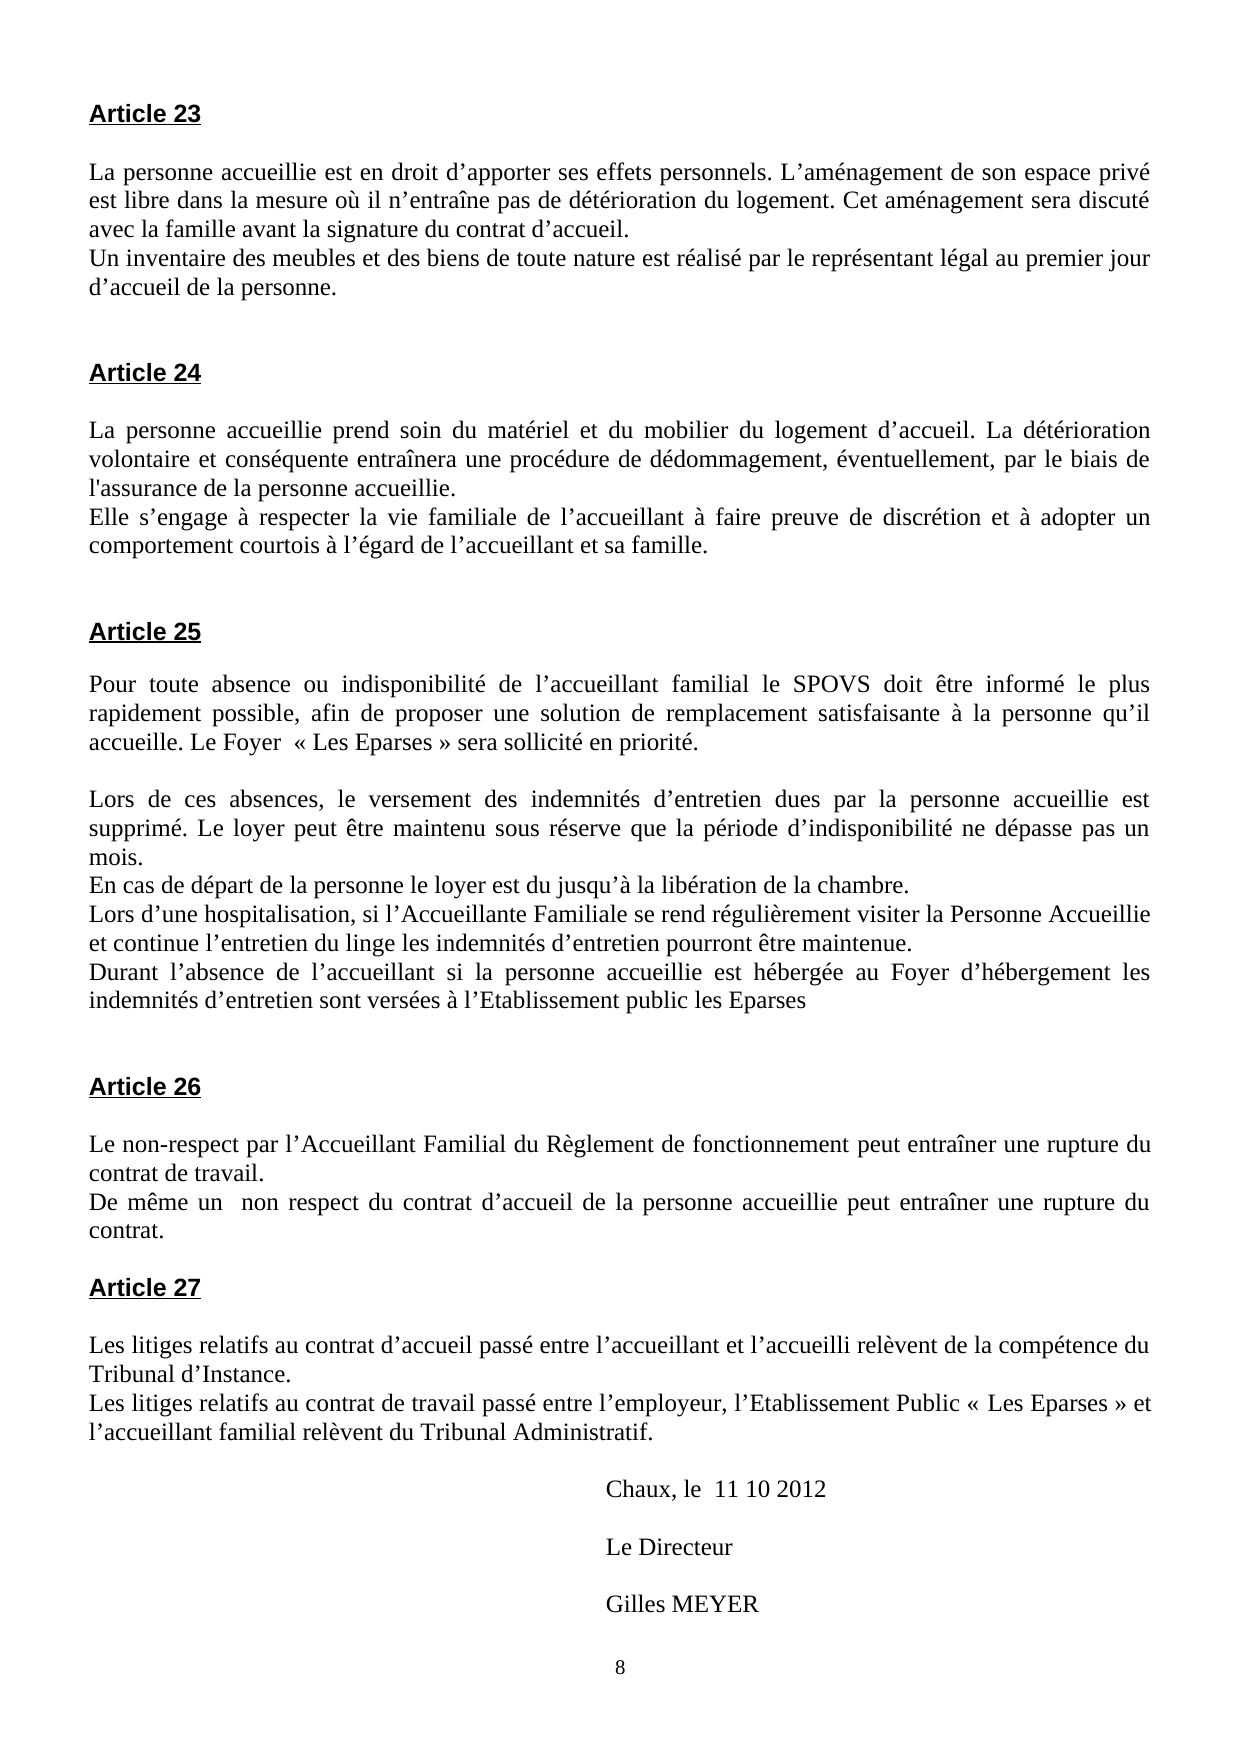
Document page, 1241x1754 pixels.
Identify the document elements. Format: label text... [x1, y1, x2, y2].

text En cas de départ de la personne le loyer est du jusqu’à la libération de la chambre. [89, 871, 1152, 899]
subtitle Article 25 [89, 617, 1152, 645]
text Lors d’une hospitalisation, si l’Accueillante Familiale se rend régulièrement visiter et continue l’entretien du linge les indemnités d’entretien pourront être maintenue. [89, 899, 1152, 957]
subtitle Article 23 [89, 99, 1152, 128]
text Un inventaire des meubles et des biens de toute nature est réalisé par le représentant légal au premier jour d’accueil de la personne. [89, 243, 1152, 300]
subtitle Article 27 [89, 1273, 1152, 1302]
text Le Directeur [606, 1532, 1152, 1561]
text La personne accueillie prend soin du matériel et du mobilier du logement d’accueil. La détérioration volontaire et conséquente entraînera une procédure de dédommagement, éventuellement, par le biais de l'assurance de la personne accueillie. [89, 415, 1152, 502]
subtitle Article 24 [89, 358, 1152, 387]
text Chaux, le 11 10 2012 [606, 1474, 1152, 1503]
text La personne accueillie est en droit d’apporter ses effets personnels. L’aménagement de son espace privé est libre dans la mesure où il n’entraîne pas de détérioration du logement. Cet aménagement sera discuté avec la famille avant la signature du contrat d’accueil. [89, 157, 1152, 243]
text Durant l’absence de l’accueillant si la personne accueillie est hébergée au Foyer d’hébergement les indemnités d’entretien sont versées à l’Etablissement public les Eparses [89, 957, 1152, 1014]
subtitle Article 26 [89, 1072, 1152, 1101]
text Les litiges relatifs au contrat d’accueil passé entre l’accueillant et l’accueilli relèvent de la compétence du Tribunal d’Instance. [89, 1331, 1152, 1388]
text Le non-respect par l’Accueillant Familial du Règlement de fonctionnement peut entraîner une rupture du contrat de travail. [89, 1129, 1152, 1187]
text Elle s’engage à respecter la vie familiale de l’accueillant à faire preuve de discrétion et à adopter un comportement courtois à l’égard de l’accueillant et sa famille. [89, 502, 1152, 559]
text Lors de ces absences, le versement des indemnités d’entretien dues par la personne accueillie est supprimé. Le loyer peut être maintenu sous réserve que la période d’indisponibilité ne dépasse pas un mois. [89, 784, 1152, 871]
text Pour toute absence ou indisponibilité de l’accueillant familial le doit être informé le plus rapidement possible, afin de proposer une solution de remplacement satisfaisante à la personne qu’il accueille. Le Foyer « Les Eparses » sera sollicité en priorité. [89, 669, 1152, 756]
text De même un non respect du contrat d’accueil de la personne accueillie peut entraîner une rupture du contrat. [89, 1187, 1152, 1244]
text Les litiges relatifs au contrat de travail passé entre l’employeur, l’Etablissement Public « Les Eparses » et l’accueillant familial relèvent du Tribunal Administratif. [89, 1388, 1152, 1446]
